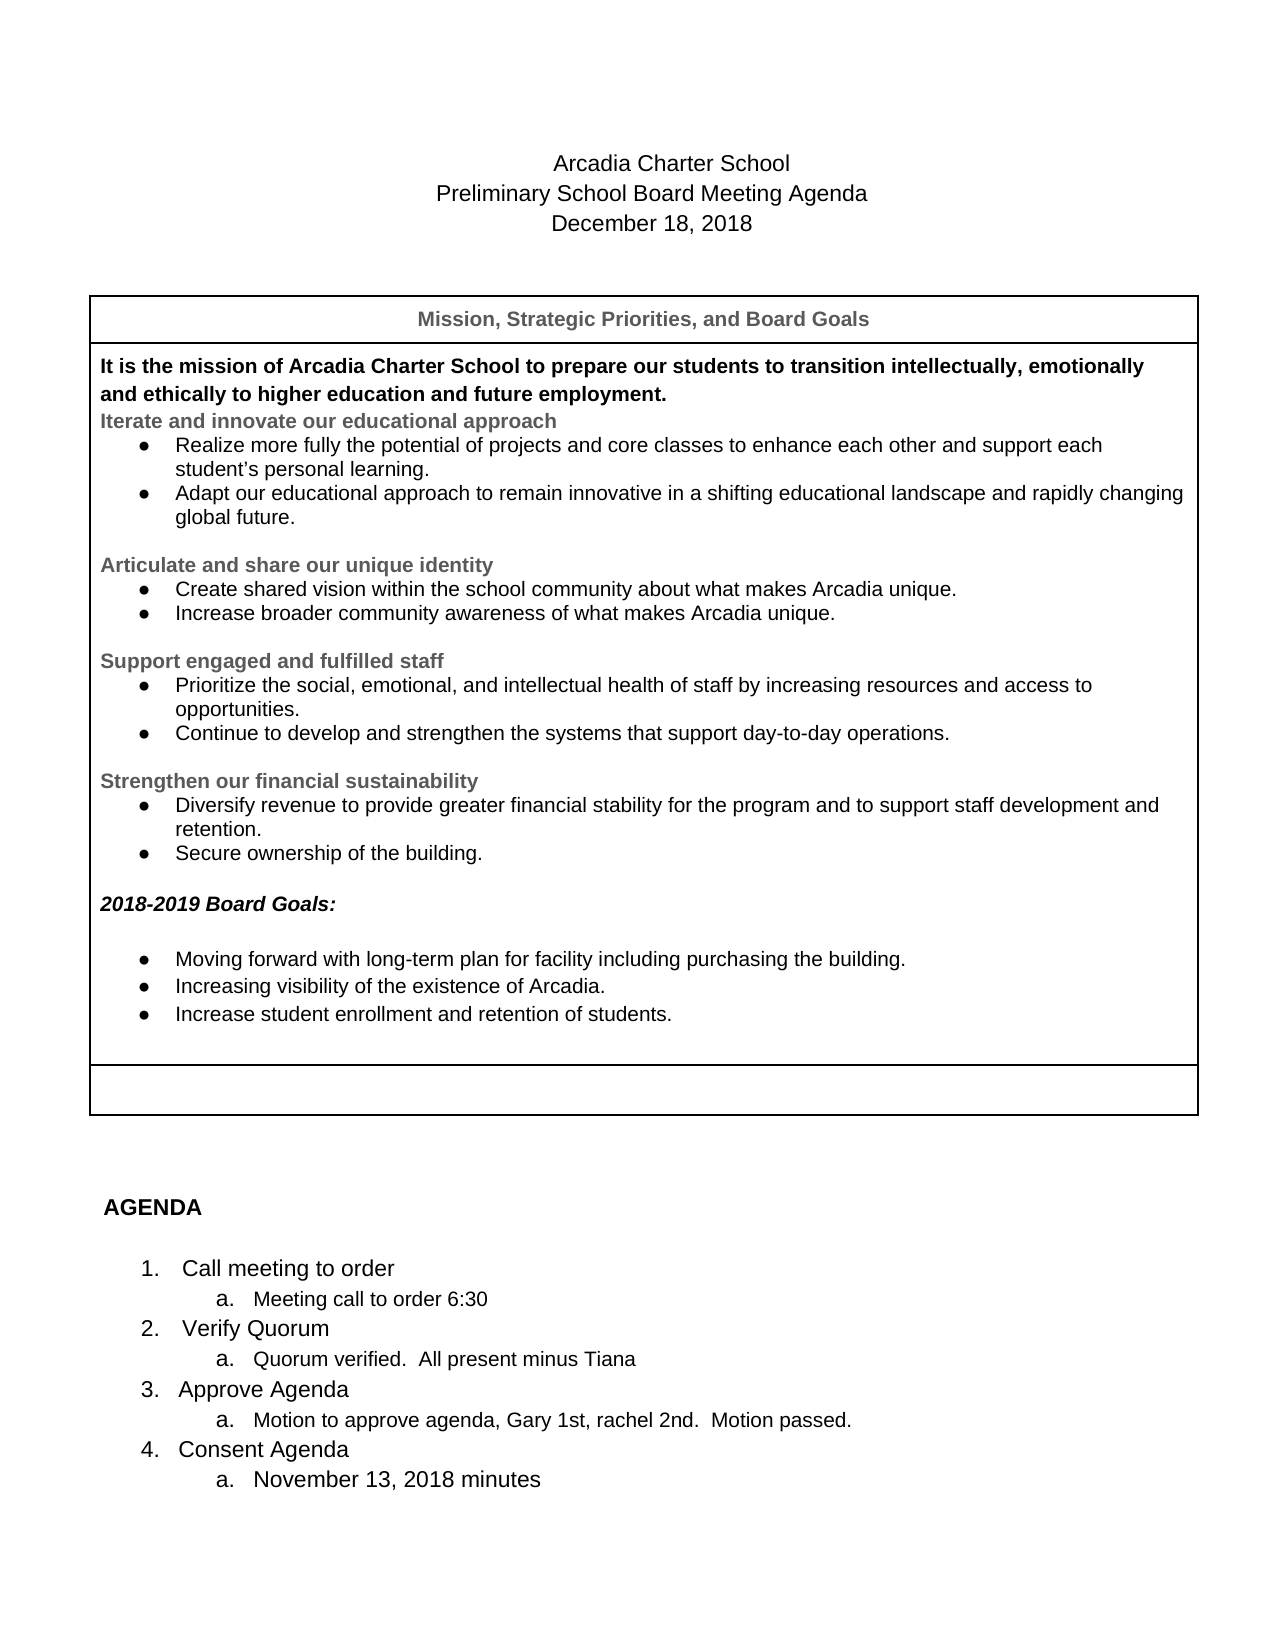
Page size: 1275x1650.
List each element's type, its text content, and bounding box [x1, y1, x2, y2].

list November 13, 2018 minutes [216, 1466, 1200, 1493]
table_cell [91, 1066, 1197, 1114]
list Verify Quorum [141, 1315, 1200, 1342]
list Quorum verified. All present minus Tiana [216, 1345, 1200, 1372]
list Motion to approve agenda, Gary 1st, rachel 2nd. Motion passed. [216, 1406, 1200, 1432]
text Arcadia Charter School [478, 150, 1200, 176]
table_header Mission, Strategic Priorities, and Board Goals [91, 297, 1197, 342]
text Preliminary School Board Meeting Agenda [103, 180, 1200, 207]
list Consent Agenda [141, 1436, 1200, 1462]
text AGENDA [103, 1194, 1200, 1221]
text December 18, 2018 [103, 210, 1200, 237]
list Meeting call to order 6:30 [216, 1285, 1200, 1311]
list Call meeting to order [141, 1255, 1200, 1281]
list Approve Agenda [141, 1376, 1200, 1402]
table_cell It is the mission of Arcadia Charter School to prepare our students to transition intellectually, emotionally and ethically to higher education and future employment. Iterate and innovate our educational approach Realize more fully the potential of projects and core classes to enhance each other and support each student’s personal learning. Adapt our educational approach to remain innovative in a shifting educational landscape and rapidly changing global future. Articulate and share our unique identity Create shared vision within the school community about what makes Arcadia unique. Increase broader community awareness of what makes Arcadia unique. Support engaged and fulfilled staff Prioritize the social, emotional, and intellectual health of staff by increasing resources and access to opportunities. Continue to develop and strengthen the systems that support day-to-day operations. Strengthen our financial sustainability Diversify revenue to provide greater financial stability for the program and to support staff development and retention. Secure ownership of the building. 2018-2019 Board Goals: Moving forward with long-term plan for facility including purchasing the building. Increasing visibility of the existence of Arcadia. Increase student enrollment and retention of students. [91, 344, 1197, 1064]
